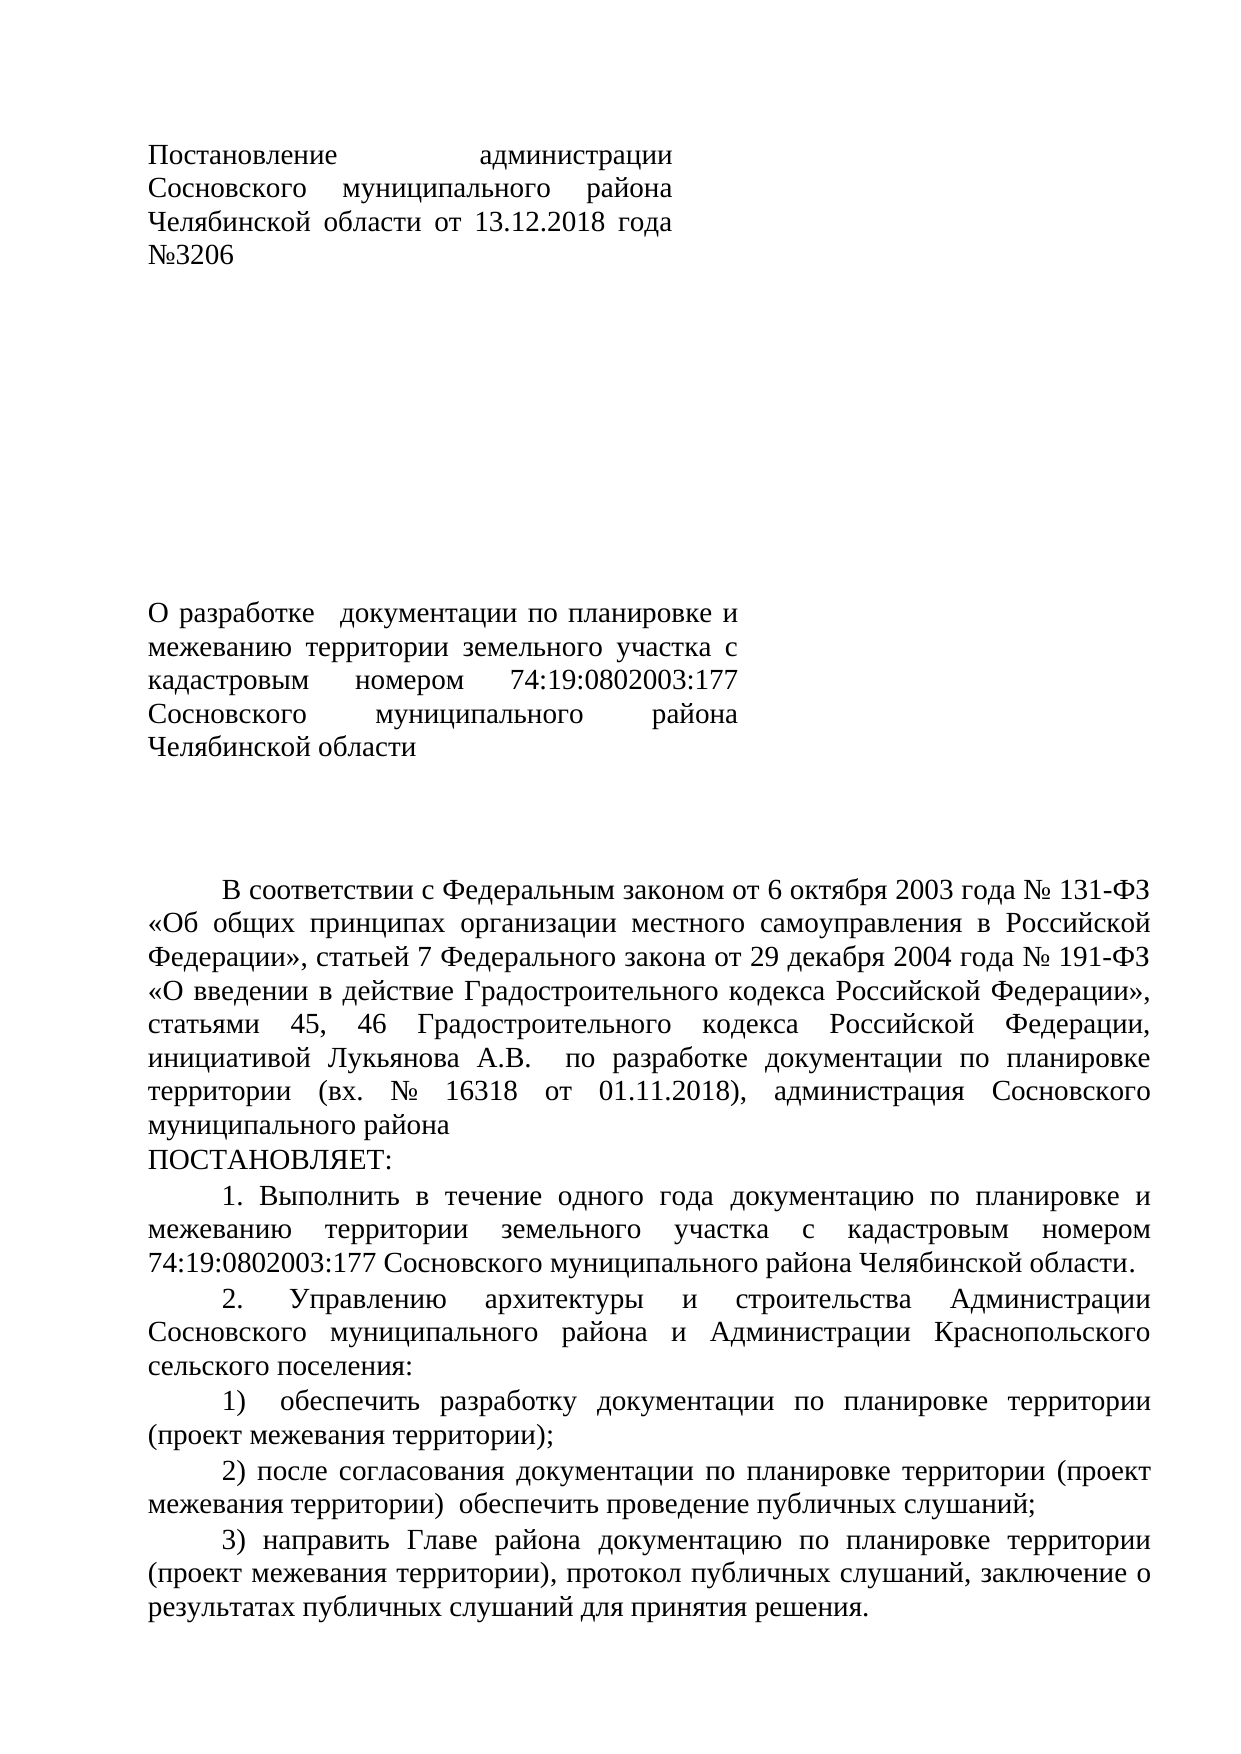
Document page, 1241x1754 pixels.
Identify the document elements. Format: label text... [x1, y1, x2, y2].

text 1) обеспечить разработку документации по планировке территории (проект межевания территории); [148, 1383, 1152, 1451]
text 2. Управлению архитектуры и строительства Администрации Сосновского муниципального района и Администрации Краснопольского сельского поселения: [148, 1281, 1152, 1381]
text О разработке документации по планировке и межеванию территории земельного участка с кадастровым номером 74:19:0802003:177 Сосновского муниципального района Челябинской области [148, 595, 738, 763]
text Постановление администрации Сосновского муниципального района Челябинской области от 13.12.2018 года №3206 [148, 137, 673, 271]
text 1. Выполнить в течение одного года документацию по планировке и межеванию территории земельного участка с кадастровым номером 74:19:0802003:177 Сосновского муниципального района Челябинской области. [148, 1178, 1152, 1279]
text В соответствии с Федеральным законом от 6 октября 2003 года № 131-ФЗ «Об общих принципах организации местного самоуправления в Российской Федерации», статьей 7 Федерального закона от 29 декабря 2004 года № 191-ФЗ «О введении в действие Градостроительного кодекса Российской Федерации», статьями 45, 46 Градостроительного кодекса Российской Федерации, инициативой Лукьянова А.В. по разработке документации по планировке территории (вх. № 16318 от 01.11.2018), администрация Сосновского муниципального района [148, 872, 1152, 1140]
text 2) после согласования документации по планировке территории (проект межевания территории) обеспечить проведение публичных слушаний; [148, 1453, 1152, 1520]
text ПОСТАНОВЛЯЕТ: [148, 1142, 1152, 1176]
text 3) направить Главе района документацию по планировке территории (проект межевания территории), протокол публичных слушаний, заключение о результатах публичных слушаний для принятия решения. [148, 1522, 1152, 1622]
